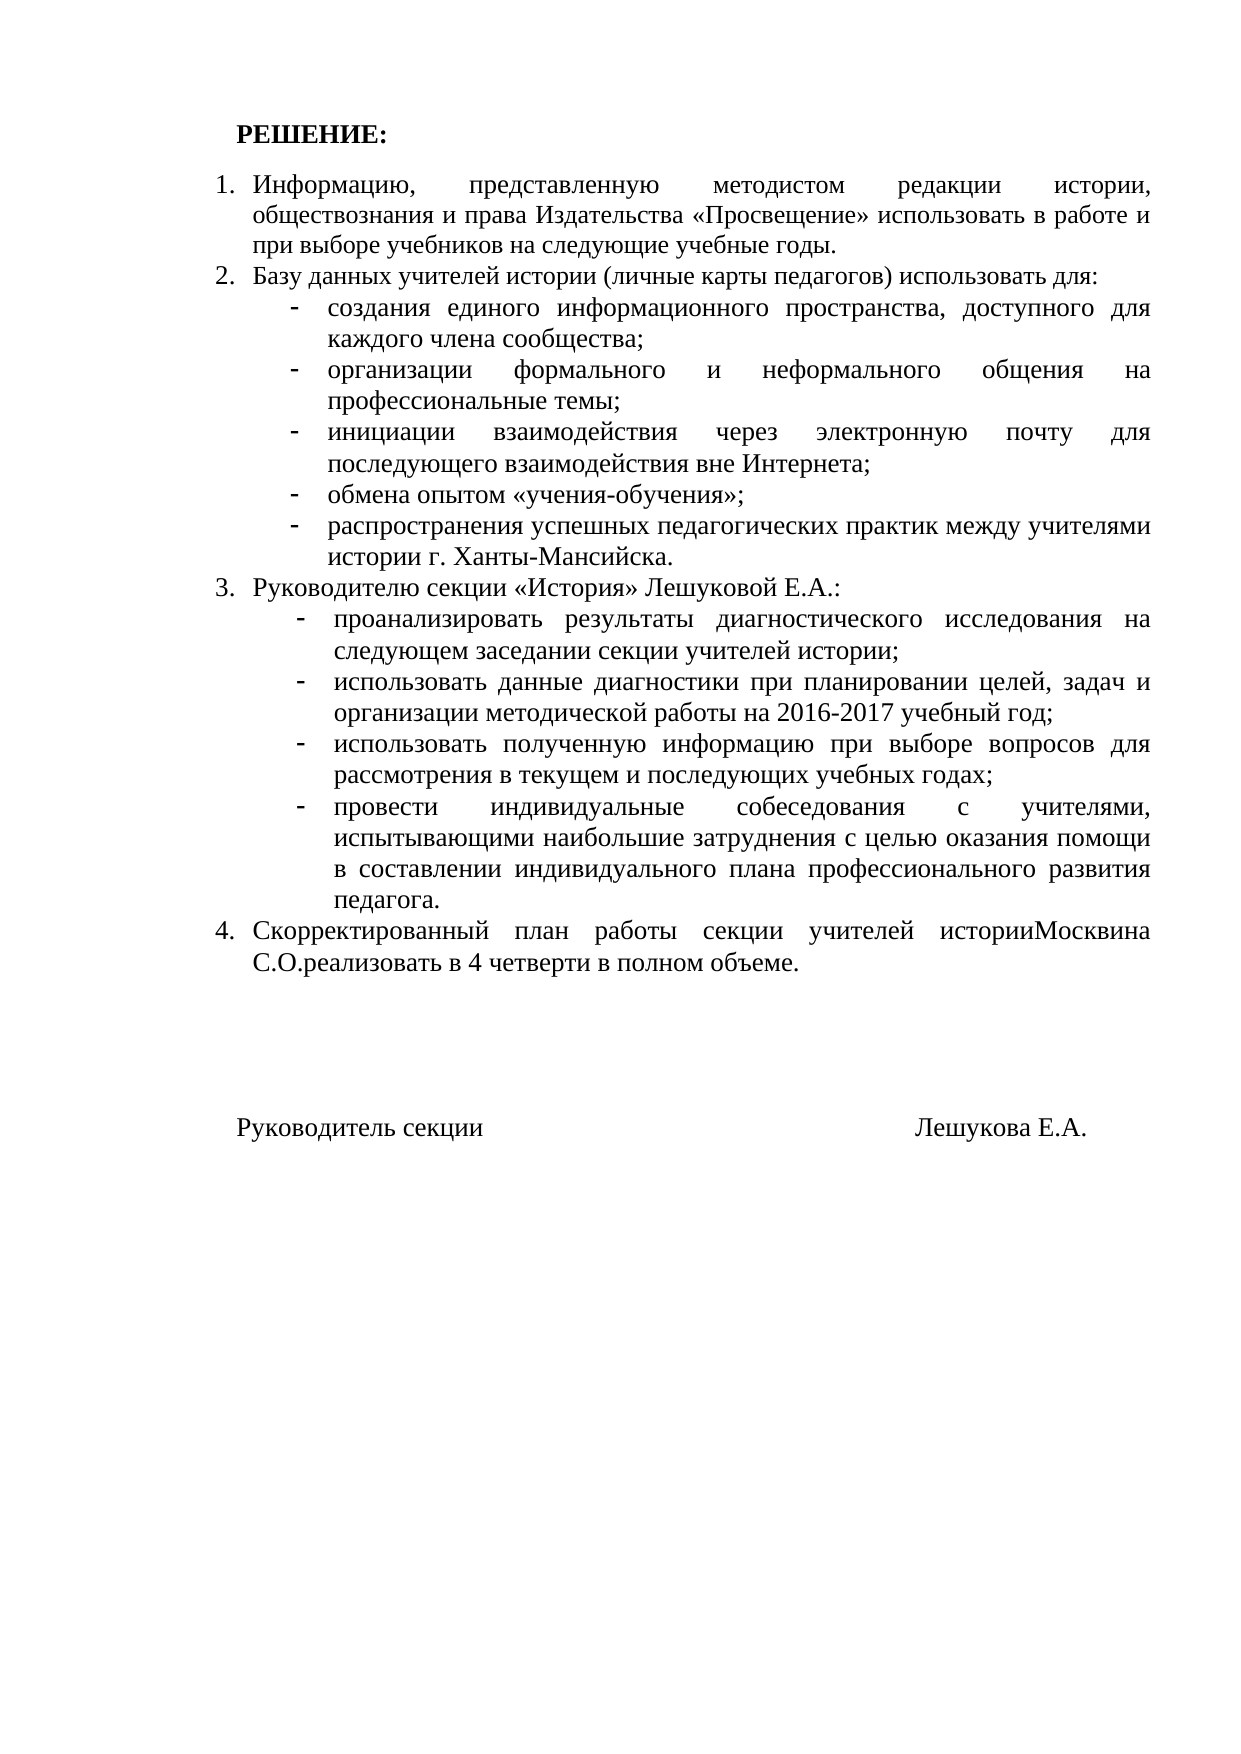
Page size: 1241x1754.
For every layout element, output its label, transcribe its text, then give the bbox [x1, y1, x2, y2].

list Руководитель секции Лешукова Е.А. [177, 1111, 1152, 1142]
list Базу данных учителей истории (личные карты педагогов) использовать для: [215, 259, 1152, 291]
list использовать полученную информацию при выборе вопросов для рассмотрения в текущем и последующих учебных годах; [296, 727, 1152, 790]
list распространения успешных педагогических практик между учителями истории г. Ханты-Мансийска. [290, 509, 1152, 571]
list провести индивидуальные собеседования с учителями, испытывающими наибольшие затруднения с целью оказания помощи в составлении индивидуального плана профессионального развития педагога. [296, 790, 1152, 914]
list проанализировать результаты диагностического исследования на следующем заседании секции учителей истории; [296, 603, 1152, 665]
list Скорректированный план работы секции учителей историиМосквина С.О.реализовать в 4 четверти в полном объеме. [215, 914, 1152, 977]
list использовать данные диагностики при планировании целей, задач и организации методической работы на 2016-2017 учебный год; [296, 665, 1152, 727]
list инициации взаимодействия через электронную почту для последующего взаимодействия вне Интернета; [290, 415, 1152, 478]
list РЕШЕНИЕ: [177, 118, 1152, 149]
list Информацию, представленную методистом редакции истории, обществознания и права Издательства «Просвещение» использовать в работе и при выборе учебников на следующие учебные годы. [215, 168, 1152, 259]
list создания единого информационного пространства, доступного для каждого члена сообщества; [290, 291, 1152, 353]
list обмена опытом «учения-обучения»; [290, 478, 1152, 509]
list Руководителю секции «История» Лешуковой Е.А.: [215, 571, 1152, 603]
list организации формального и неформального общения на профессиональные темы; [290, 353, 1152, 415]
